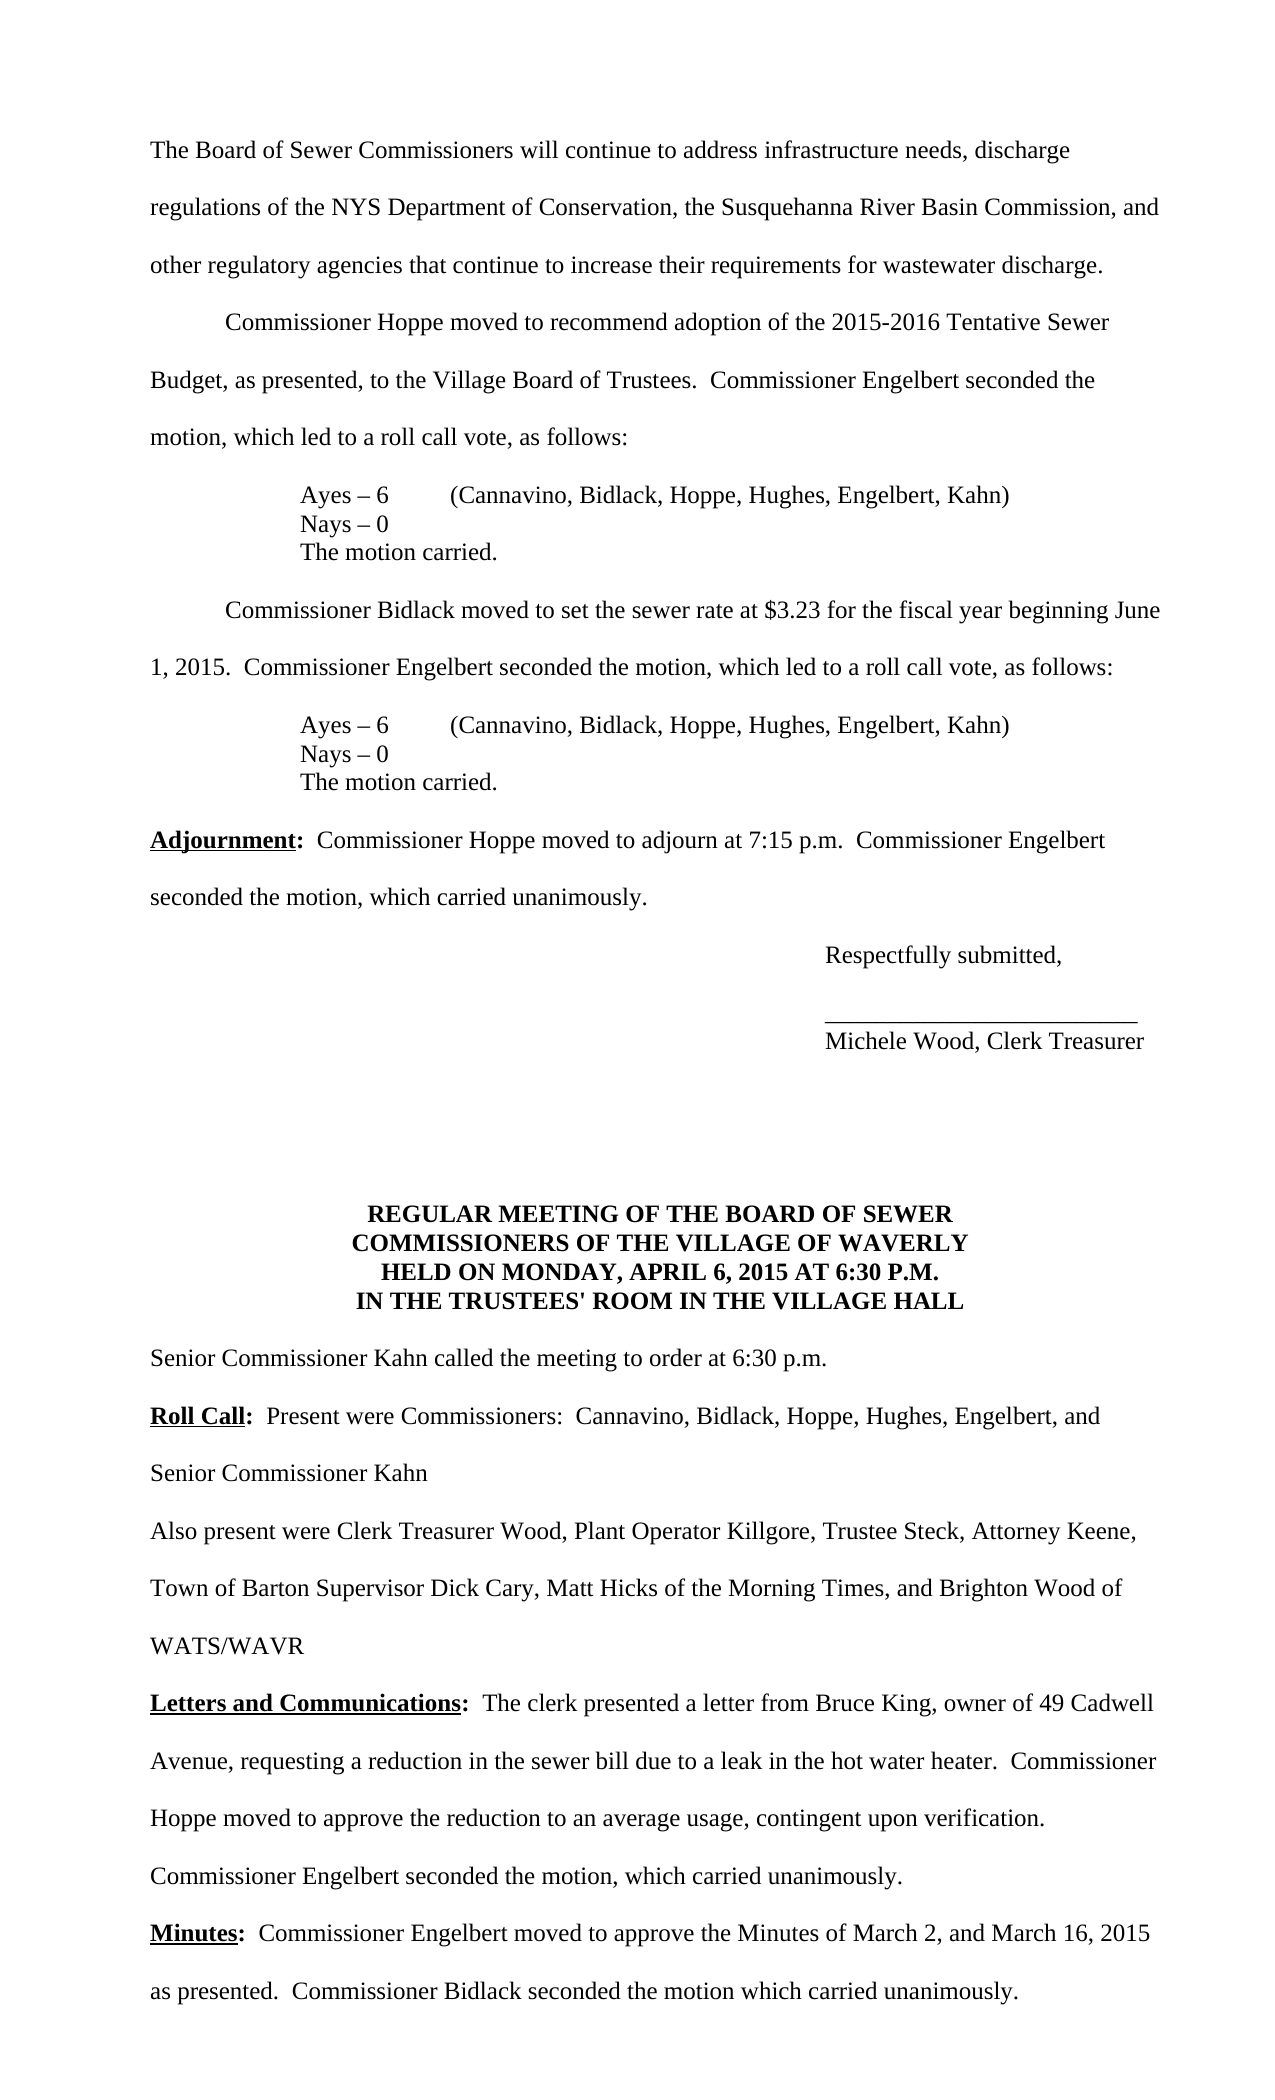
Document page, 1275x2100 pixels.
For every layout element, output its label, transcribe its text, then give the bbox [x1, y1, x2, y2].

text Michele Wood, Clerk Treasurer [150, 1026, 1170, 1055]
text COMMISSIONERS OF THE VILLAGE OF WAVERLY [150, 1228, 1170, 1257]
text REGULAR MEETING OF THE BOARD OF SEWER [150, 1199, 1170, 1228]
text Respectfully submitted, [675, 940, 1170, 969]
text Commissioner Bidlack moved to set the sewer rate at $3.23 for the fiscal year beginning June 1, 2015. Commissioner Engelbert seconded the motion, which led to a roll call vote, as follows: [150, 595, 1170, 681]
text The motion carried. [150, 767, 1170, 796]
text Adjournment: Commissioner Hoppe moved to adjourn at 7:15 p.m. Commissioner Engelbert seconded the motion, which carried unanimously. [150, 825, 1170, 911]
text Commissioner Hoppe moved to recommend adoption of the 2015-2016 Tentative Sewer Budget, as presented, to the Village Board of Trustees. Commissioner Engelbert seconded the motion, which led to a roll call vote, as follows: [150, 307, 1170, 451]
text HELD ON MONDAY, APRIL 6, 2015 AT 6:30 P.M. [150, 1257, 1170, 1286]
text Senior Commissioner Kahn called the meeting to order at 6:30 p.m. [150, 1343, 1170, 1372]
text Roll Call: Present were Commissioners: Cannavino, Bidlack, Hoppe, Hughes, Engelbert, and Senior Commissioner Kahn [150, 1401, 1170, 1487]
text Letters and Communications: The clerk presented a letter from Bruce King, owner of 49 Cadwell Avenue, requesting a reduction in the sewer bill due to a leak in the hot water heater. Commissioner Hoppe moved to approve the reduction to an average usage, contingent upon verification. Commissioner Engelbert seconded the motion, which carried unanimously. [150, 1688, 1170, 1889]
text Nays – 0 [150, 739, 1170, 767]
text IN THE TRUSTEES' ROOM IN THE VILLAGE HALL [150, 1286, 1170, 1314]
text Ayes – 6 (Cannavino, Bidlack, Hoppe, Hughes, Engelbert, Kahn) [150, 480, 1170, 509]
text _________________________ [150, 997, 1170, 1026]
text Also present were Clerk Treasurer Wood, Plant Operator Killgore, Trustee Steck, Attorney Keene, Town of Barton Supervisor Dick Cary, Matt Hicks of the Morning Times, and Brighton Wood of WATS/WAVR [150, 1516, 1170, 1659]
text Ayes – 6 (Cannavino, Bidlack, Hoppe, Hughes, Engelbert, Kahn) [150, 710, 1170, 739]
text Minutes: Commissioner Engelbert moved to approve the Minutes of March 2, and March 16, 2015 as presented. Commissioner Bidlack seconded the motion which carried unanimously. [150, 1918, 1170, 2004]
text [150, 135, 1170, 279]
text Nays – 0 [150, 509, 1170, 537]
text The motion carried. [150, 537, 1170, 566]
